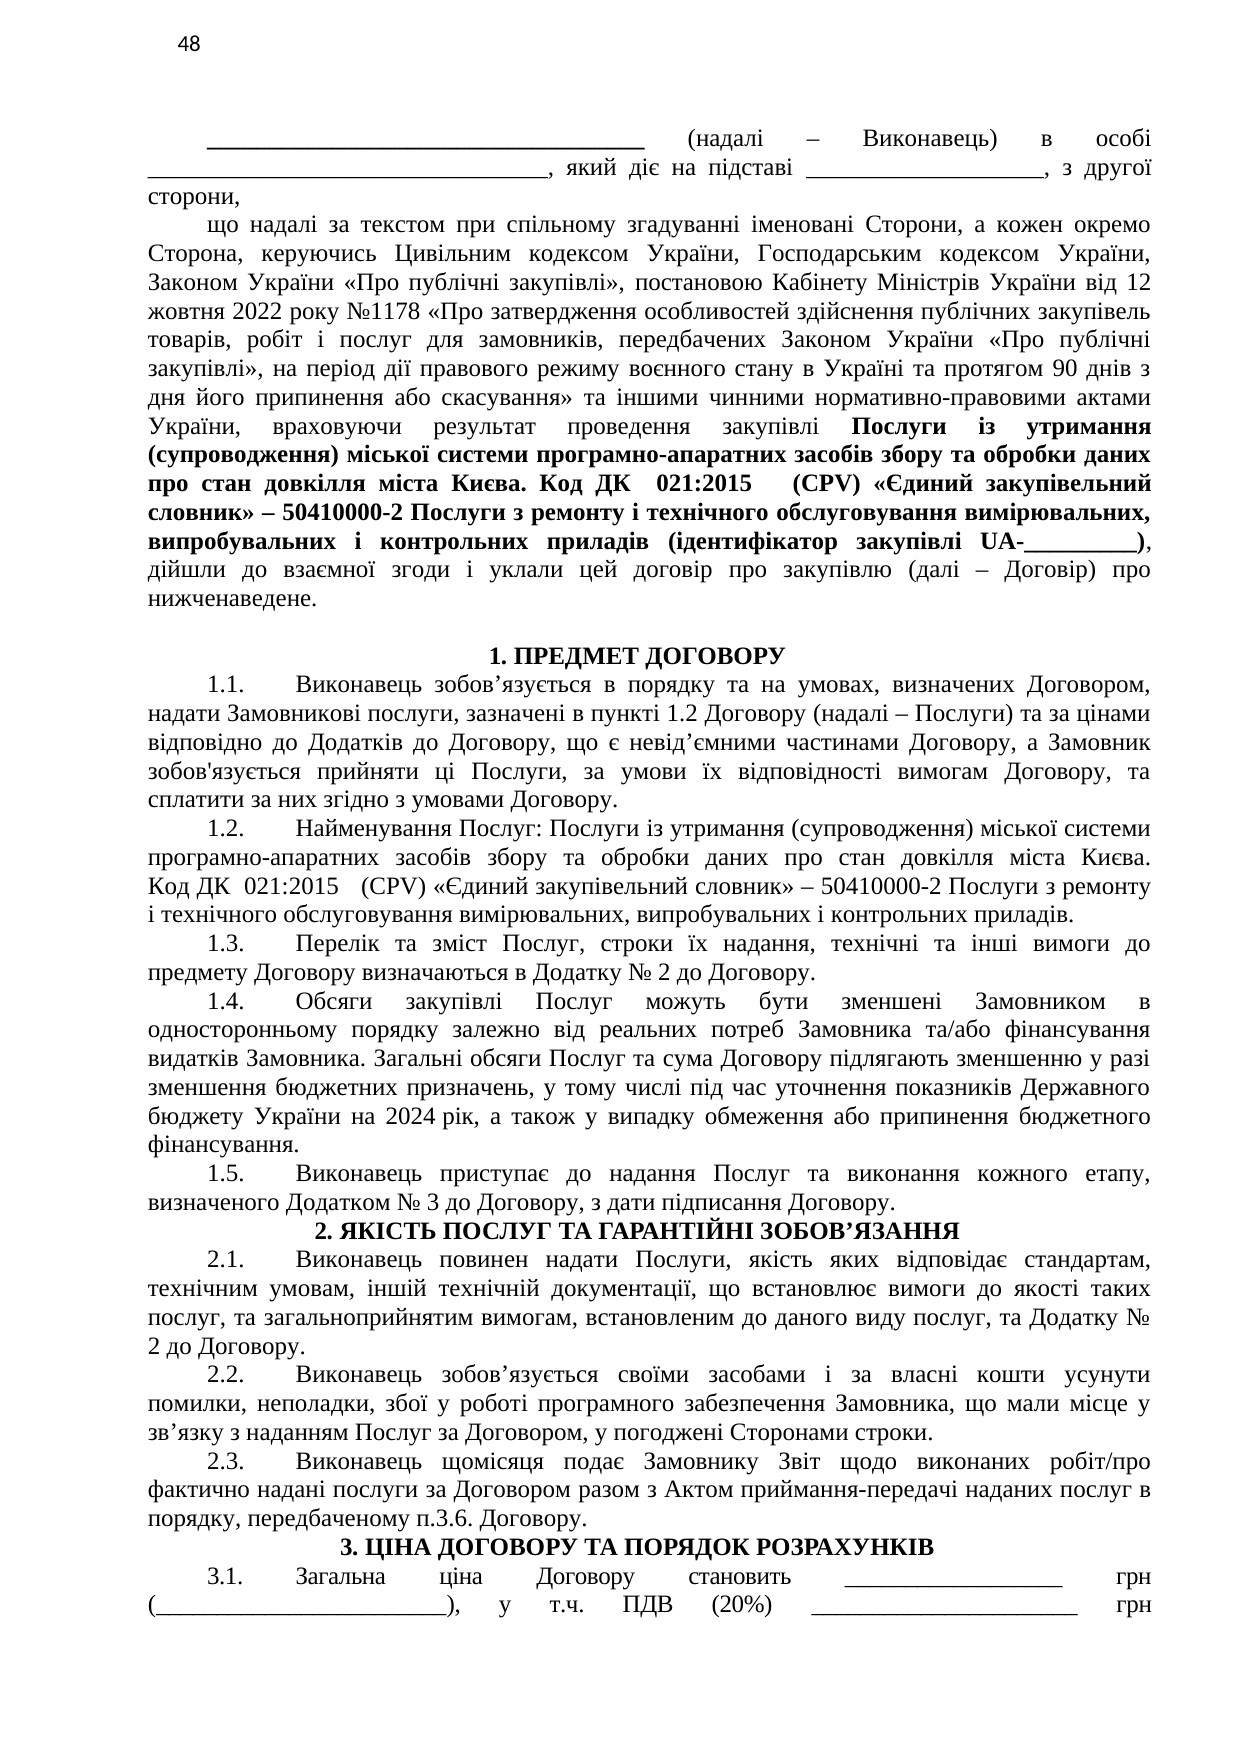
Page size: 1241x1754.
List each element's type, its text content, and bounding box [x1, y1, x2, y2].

list Виконавець щомісяця подає Замовнику Звіт щодо виконаних робіт/про фактично надані послуги за Договором разом з Актом приймання-передачі наданих послуг в порядку, передбаченому п.3.6. Договору. [148, 1446, 1152, 1532]
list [148, 1561, 1152, 1618]
list Виконавець зобов’язується в порядку та на умовах, визначених Договором, надати Замовникові послуги, зазначені в пункті 1.2 Договору (надалі – Послуги) та за цінами відповідно до Додатків до Договору, що є невід’ємними частинами Договору, а Замовник зобов'язується прийняти ці Послуги, за умови їх відповідності вимогам Договору, та сплатити за них згідно з умовами Договору. [148, 669, 1152, 813]
list Виконавець повинен надати Послуги, якість яких відповідає стандартам, технічним умовам, іншій технічній документації, що встановлює вимоги до якості таких послуг, та загальноприйнятим вимогам, встановленим до даного виду послуг, та Додатку № 2 до Договору. [148, 1244, 1152, 1359]
text ___________________________________ (надалі – Виконавець) в особі ________________________________, який діє на підставі ___________________, з другої сторони, [148, 123, 1152, 209]
list ЦІНА ДОГОВОРУ ТА ПОРЯДОК РОЗРАХУНКІВ [123, 1532, 1152, 1561]
list ПРЕДМЕТ ДОГОВОРУ [123, 641, 1152, 669]
list ЯКІСТЬ ПОСЛУГ ТА ГАРАНТІЙНІ ЗОБОВ’ЯЗАННЯ [123, 1216, 1152, 1244]
list Найменування Послуг: Послуги із утримання (супроводження) міської системи програмно-апаратних засобів збору та обробки даних про стан довкілля міста Києва. Код ДК 021:2015 (CPV) «Єдиний закупівельний словник» – 50410000-2 Послуги з ремонту і технічного обслуговування вимірювальних, випробувальних і контрольних приладів. [148, 813, 1152, 928]
text що надалі за текстом при спільному згадуванні іменовані Сторони, а кожен окремо Сторона, керуючись Цивільним кодексом України, Господарським кодексом України, Законом України «Про публічні закупівлі», постановою Кабінету Міністрів України від 12 жовтня 2022 року №1178 «Про затвердження особливостей здійснення публічних закупівель товарів, робіт і послуг для замовників, передбачених Законом України «Про публічні закупівлі», на період дії правового режиму воєнного стану в Україні та протягом 90 днів з дня його припинення або скасування» та іншими чинними нормативно-правовими актами України, враховуючи результат проведення закупівлі Послуги із утримання (супроводження) міської системи програмно-апаратних засобів збору та обробки даних про стан довкілля міста Києва. Код ДК 021:2015 (CPV) «Єдиний закупівельний словник» – 50410000-2 Послуги з ремонту і технічного обслуговування вимірювальних, випробувальних і контрольних приладів (ідентифікатор закупівлі UA-_________), дійшли до взаємної згоди і уклали цей договір про закупівлю (далі – Договір) про нижченаведене. [148, 209, 1152, 612]
list Виконавець зобов’язується своїми засобами і за власні кошти усунути помилки, неполадки, збої у роботі програмного забезпечення Замовника, що мали місце у зв’язку з наданням Послуг за Договором, у погоджені Сторонами строки. [148, 1359, 1152, 1446]
list Обсяги закупівлі Послуг можуть бути зменшені Замовником в односторонньому порядку залежно від реальних потреб Замовника та/або фінансування видатків Замовника. Загальні обсяги Послуг та сума Договору підлягають зменшенню у разі зменшення бюджетних призначень, у тому числі під час уточнення показників Державного бюджету України на 2024 рік, а також у випадку обмеження або припинення бюджетного фінансування. [148, 986, 1152, 1158]
list Виконавець приступає до надання Послуг та виконання кожного етапу, визначеного Додатком № 3 до Договору, з дати підписання Договору. [148, 1158, 1152, 1216]
list Перелік та зміст Послуг, строки їх надання, технічні та інші вимоги до предмету Договору визначаються в Додатку № 2 до Договору. [148, 928, 1152, 986]
